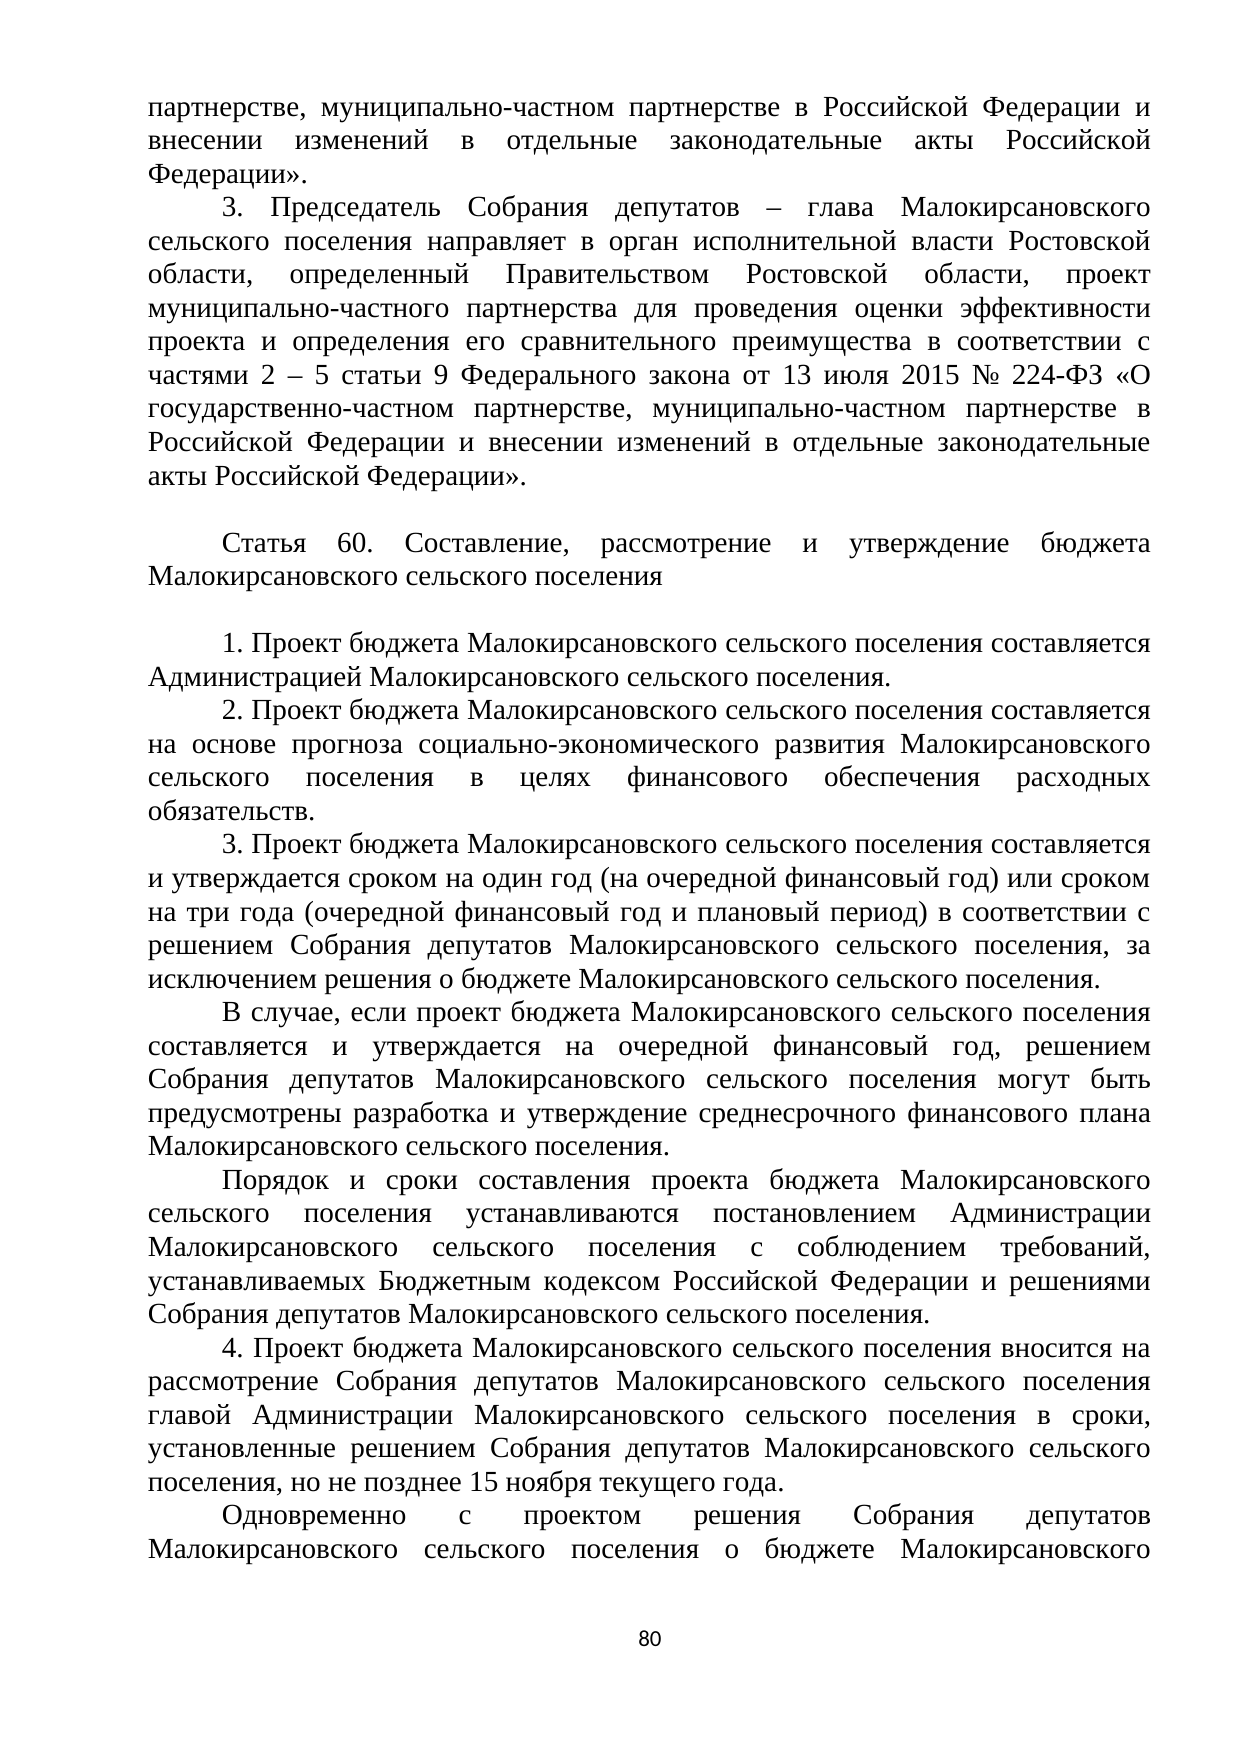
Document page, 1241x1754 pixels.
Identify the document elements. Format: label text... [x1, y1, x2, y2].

text 1. Проект бюджета Малокирсановского сельского поселения составляется Администрацией Малокирсановского сельского поселения. [148, 625, 1152, 692]
text 3. Председатель Собрания депутатов – глава Малокирсановского сельского поселения направляет в орган исполнительной власти Ростовской области, определенный Правительством Ростовской области, проект муниципально-частного партнерства для проведения оценки эффективности проекта и определения его сравнительного преимущества в соответствии с частями 2 – 5 статьи 9 Федерального закона от 13 июля 2015 № 224-ФЗ «О государственно-частном партнерстве, муниципально-частном партнерстве в Российской Федерации и внесении изменений в отдельные законодательные акты Российской Федерации». [148, 189, 1152, 491]
text 4. Проект бюджета Малокирсановского сельского поселения вносится на рассмотрение Собрания депутатов Малокирсановского сельского поселения главой Администрации Малокирсановского сельского поселения в сроки, установленные решением Собрания депутатов Малокирсановского сельского поселения, но не позднее 15 ноября текущего года. [148, 1330, 1152, 1497]
text Порядок и сроки составления проекта бюджета Малокирсановского сельского поселения устанавливаются постановлением Администрации Малокирсановского сельского поселения с соблюдением требований, устанавливаемых Бюджетным кодексом Российской Федерации и решениями Собрания депутатов Малокирсановского сельского поселения. [148, 1162, 1152, 1330]
text 3. Проект бюджета Малокирсановского сельского поселения составляется и утверждается сроком на один год (на очередной финансовый год) или сроком на три года (очередной финансовый год и плановый период) в соответствии с решением Собрания депутатов Малокирсановского сельского поселения, за исключением решения о бюджете Малокирсановского сельского поселения. [148, 827, 1152, 994]
text Статья 60. Составление, рассмотрение и утверждение бюджета Малокирсановского сельского поселения [148, 525, 1152, 592]
text В случае, если проект бюджета Малокирсановского сельского поселения составляется и утверждается на очередной финансовый год, решением Собрания депутатов Малокирсановского сельского поселения могут быть предусмотрены разработка и утверждение среднесрочного финансового плана Малокирсановского сельского поселения. [148, 994, 1152, 1162]
text 2. Проект бюджета Малокирсановского сельского поселения составляется на основе прогноза социально-экономического развития Малокирсановского сельского поселения в целях финансового обеспечения расходных обязательств. [148, 692, 1152, 827]
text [148, 1497, 1152, 1564]
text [148, 89, 1152, 189]
